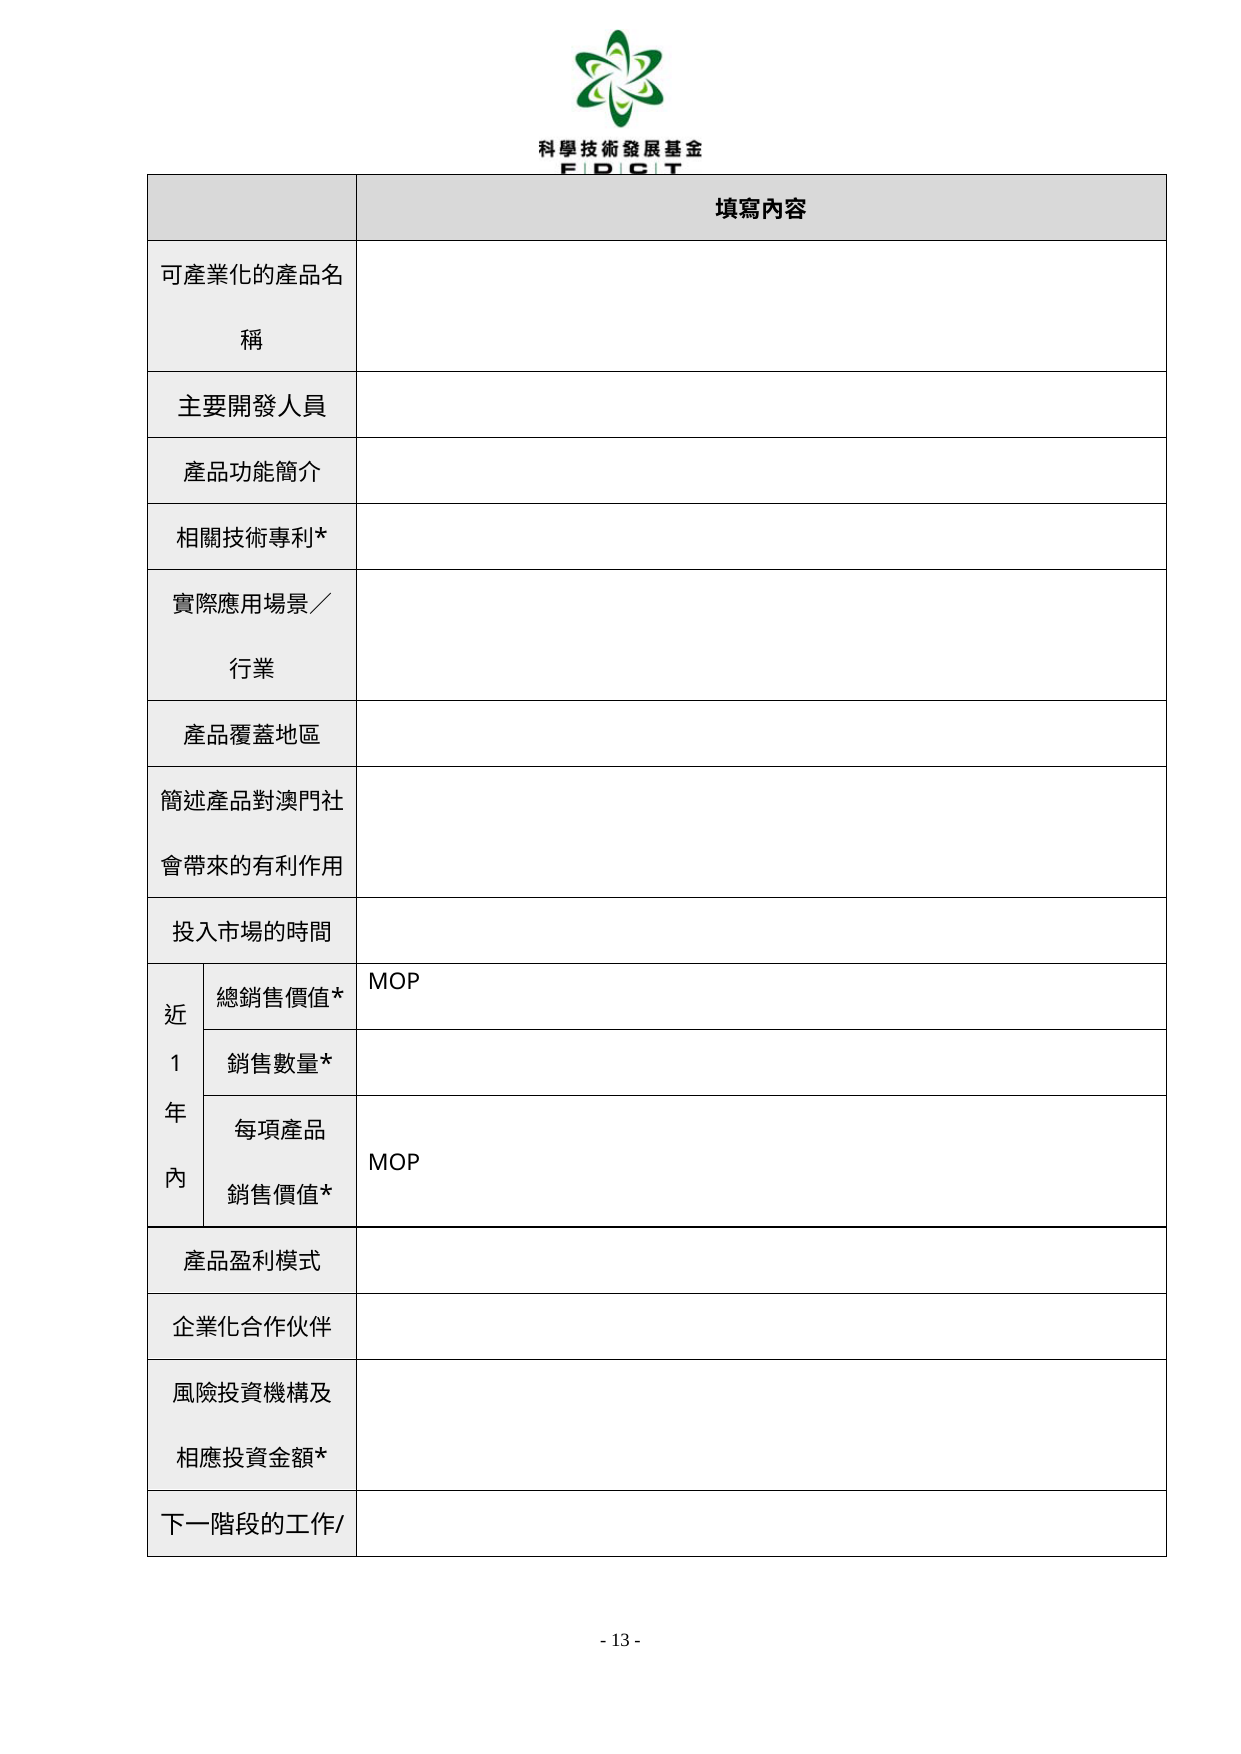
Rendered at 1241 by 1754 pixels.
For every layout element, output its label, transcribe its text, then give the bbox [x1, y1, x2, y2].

table_header 填寫內容 [357, 175, 1166, 240]
table_cell 總銷售價值* [204, 964, 356, 1029]
table_cell 企業化合作伙伴 [148, 1294, 356, 1358]
table_cell 銷售數量* [204, 1030, 356, 1095]
table_cell [357, 1491, 1166, 1556]
table_cell [357, 1294, 1166, 1358]
table_cell 風險投資機構及 相應投資金額* [148, 1360, 356, 1489]
table_cell 相關技術專利* [148, 504, 356, 569]
table_cell 產品覆蓋地區 [148, 701, 356, 766]
table_cell 可產業化的產品名稱 [148, 241, 356, 371]
table_cell [357, 767, 1166, 897]
table_cell 下一階段的工作/目前遇到困境 [148, 1491, 356, 1556]
table_cell [357, 504, 1166, 569]
table_cell 簡述產品對澳門社會帶來的有利作用 [148, 767, 356, 897]
table_cell 投入市場的時間 [148, 898, 356, 963]
table_cell 產品功能簡介 [148, 438, 356, 503]
table_cell [357, 701, 1166, 766]
table_cell 主要開發人員 [148, 372, 356, 437]
table_cell 產品盈利模式 [148, 1228, 356, 1292]
table_cell [357, 1360, 1166, 1489]
table_cell [357, 570, 1166, 700]
table_cell [357, 1228, 1166, 1292]
table_cell [357, 438, 1166, 503]
table_cell 每項產品 銷售價值* [204, 1096, 356, 1226]
table_cell [357, 241, 1166, 371]
table_cell [357, 898, 1166, 963]
table_cell MOP [357, 964, 1166, 1029]
table_cell 近1年內 [148, 964, 203, 1226]
table_header [148, 175, 356, 240]
table_cell MOP [357, 1096, 1166, 1226]
table_cell [357, 1030, 1166, 1095]
table_cell 實際應用場景／ 行業 [148, 570, 356, 700]
table_cell [357, 372, 1166, 437]
